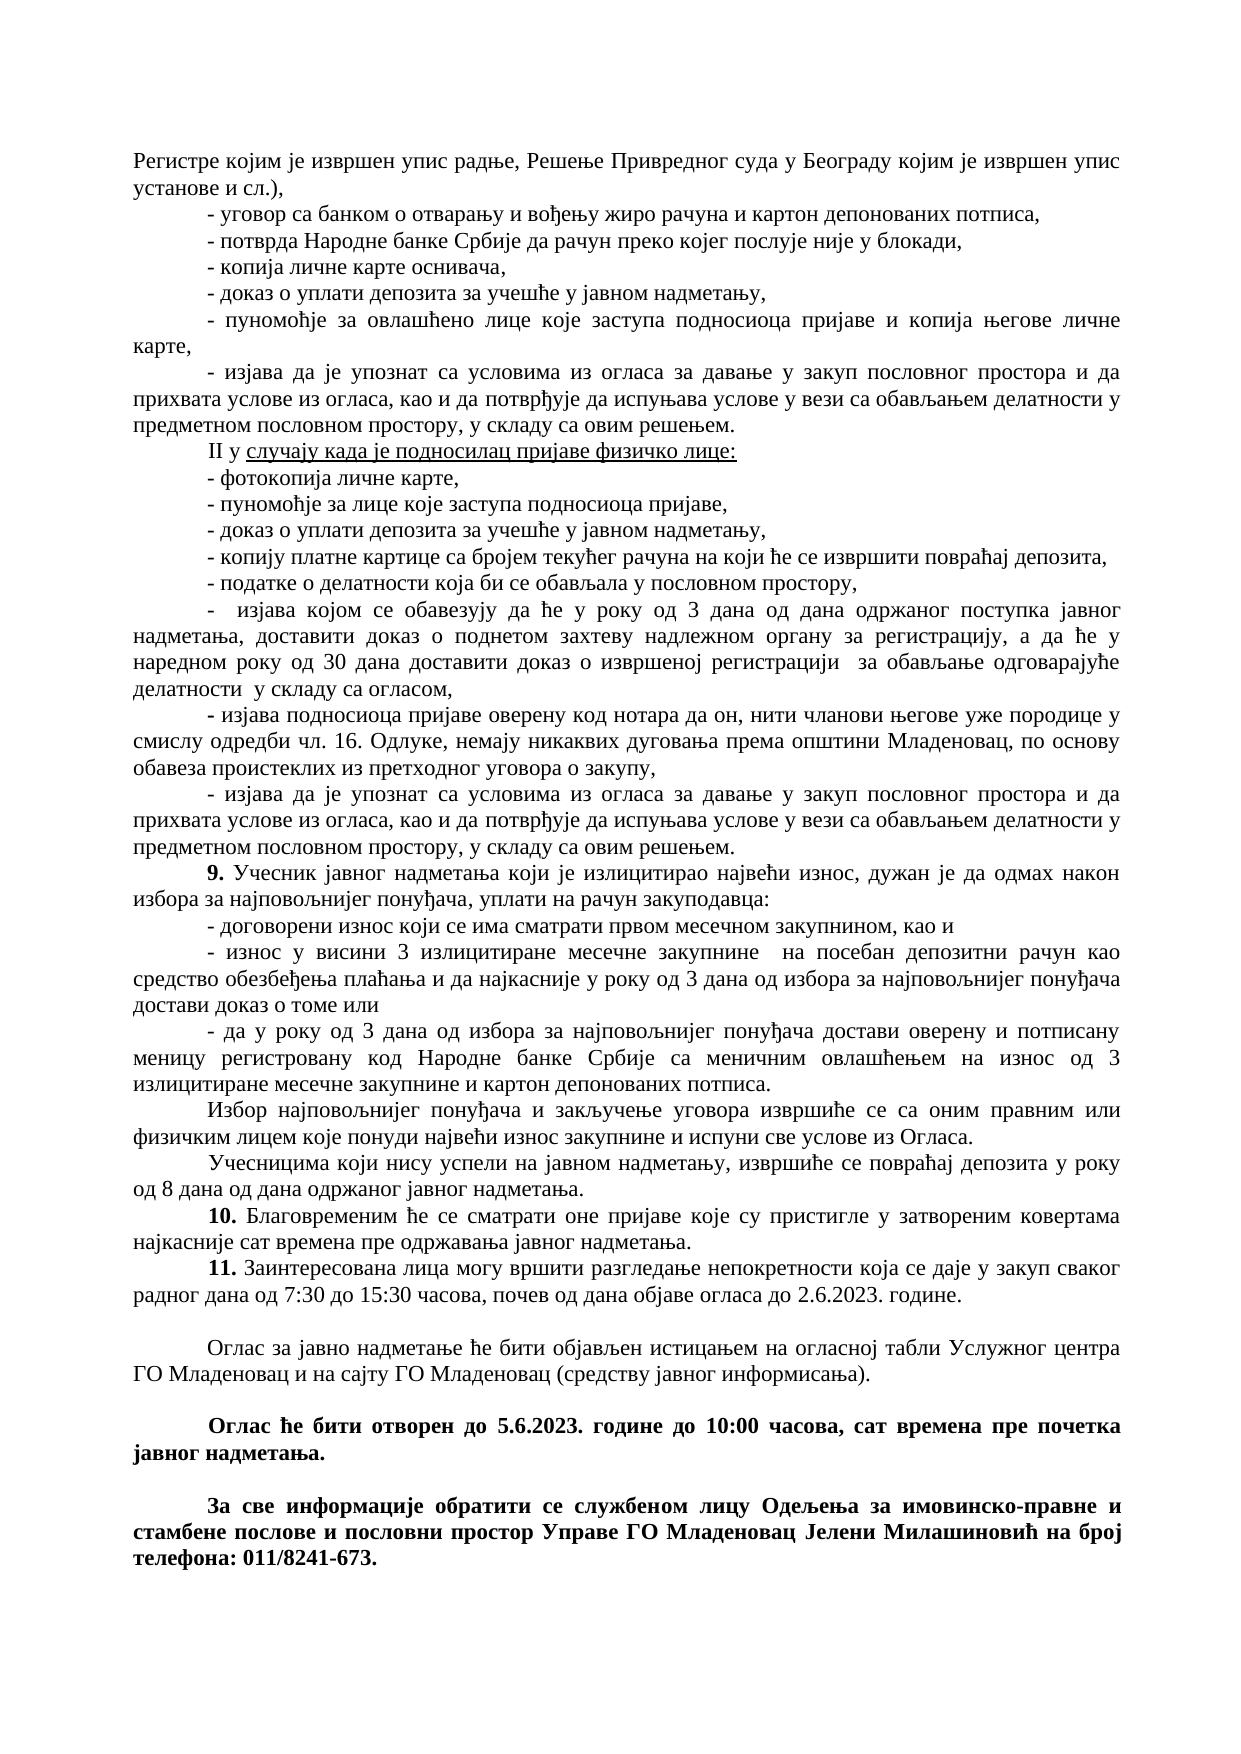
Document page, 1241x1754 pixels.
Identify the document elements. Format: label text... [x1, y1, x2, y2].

text Оглас ће бити отворен до 5.6.2023. године до 10:00 часова, сат времена пре почетка јавног надметања. [133, 1413, 1122, 1465]
text - изјава подносиоца пријаве оверену код нотара да он, нити чланови његове уже породице у смислу одредби чл. 16. Одлуке, немају никаквих дуговања према општини Младеновац, по основу обавеза проистеклих из претходног уговора о закупу, [133, 701, 1122, 780]
text 9. Учесник јавног надметања који је излицитирао највећи износ, дужан је да одмах након избора за најповољнијег понуђача, уплати на рачун закуподавца: [133, 859, 1122, 912]
text За све информације обратити се службеном лицу Одељења за имовинско-правне и стамбене послове и пословни простор Управе ГО Младеновац Јелени Милашиновић на број телефона: 011/8241-673. [133, 1492, 1122, 1571]
text 10. Благовременим ће се сматрати оне пријаве које су пристигле у затвореним ковертама најкасније сат времена пре одржавања јавног надметања. [133, 1202, 1122, 1254]
text - копију платне картице са бројем текућег рачуна на који ће се извршити повраћај депозита, [133, 543, 1122, 569]
text - износ у висини 3 излицитиране месечне закупнине на посебан депозитни рачун као средство обезбеђења плаћања и да најкасније у року од 3 дана од избора за најповољнијег понуђача достави доказ о томе или [133, 938, 1122, 1017]
text - изјава да је упознат са условима из огласа за давање у закуп пословног простора и да прихвата услове из огласа, као и да потврђује да испуњава услове у вези са обављањем делатности у предметном пословном простору, у складу са овим решењем. [133, 358, 1122, 437]
text - пуномоћје за овлашћено лице које заступа подносиоца пријаве и копија његове личне карте, [133, 306, 1122, 358]
text Оглас за јавно надметање ће бити објављен истицањем на огласној табли Услужног центра ГО Младеновац и на сајту ГО Младеновац (средству јавног информисања). [133, 1333, 1122, 1386]
text - доказ о уплати депозита за учешће у јавном надметању, [133, 517, 1122, 543]
text - да у року од 3 дана од избора за најповољнијег понуђача достави оверену и потписану меницу регистровану код Народне банке Србије са меничним овлашћењем на износ од 3 излицитиране месечне закупнине и картон депонованих потписа. [133, 1017, 1122, 1096]
text 11. Заинтересована лица могу вршити разгледање непокретности која се даје у закуп сваког радног дана од 7:30 до 15:30 часова, почев од дана објаве огласа до 2.6.2023. године. [133, 1254, 1122, 1307]
text - фотокопија личне карте, [133, 464, 1122, 490]
text - копија личне карте оснивача, [133, 253, 1122, 279]
text - пуномоћје за лице које заступа подносиоца пријаве, [133, 490, 1122, 517]
text - изјава да је упознат са условима из огласа за давање у закуп пословног простора и да прихвата услове из огласа, као и да потврђује да испуњава услове у вези са обављањем делатности у предметном пословном простору, у складу са овим решењем. [133, 780, 1122, 859]
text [133, 148, 1122, 200]
text Избор најповољнијег понуђача и закључење уговора извршиће се са оним правним или физичким лицем које понуди највећи износ закупнине и испуни све услове из Огласа. [133, 1096, 1122, 1149]
text - доказ о уплати депозита за учешће у јавном надметању, [133, 279, 1122, 306]
text - потврда Народне банке Србије да рачун преко којег послује није у блокади, [133, 227, 1122, 253]
text II у случају када је подносилац пријаве физичко лице: [133, 437, 1122, 464]
text - изјава којом се обавезују да ће у року од 3 дана од дана одржаног поступка јавног надметања, доставити доказ о поднетом захтеву надлежном органу за регистрацију, а да ће у наредном року од 30 дана доставити доказ о извршеној регистрацији за обављање одговарајуће делатности у складу са огласом, [133, 596, 1122, 701]
text Учесницима који нису успели на јавном надметању, извршиће се повраћај депозита у року од 8 дана од дана одржаног јавног надметања. [133, 1149, 1122, 1202]
text - договорени износ који се има сматрати првом месечном закупнином, као и [133, 912, 1122, 938]
text - уговор са банком о отварању и вођењу жиро рачуна и картон депонованих потписа, [133, 200, 1122, 227]
text - податке о делатности која би се обављала у пословном простору, [133, 569, 1122, 596]
